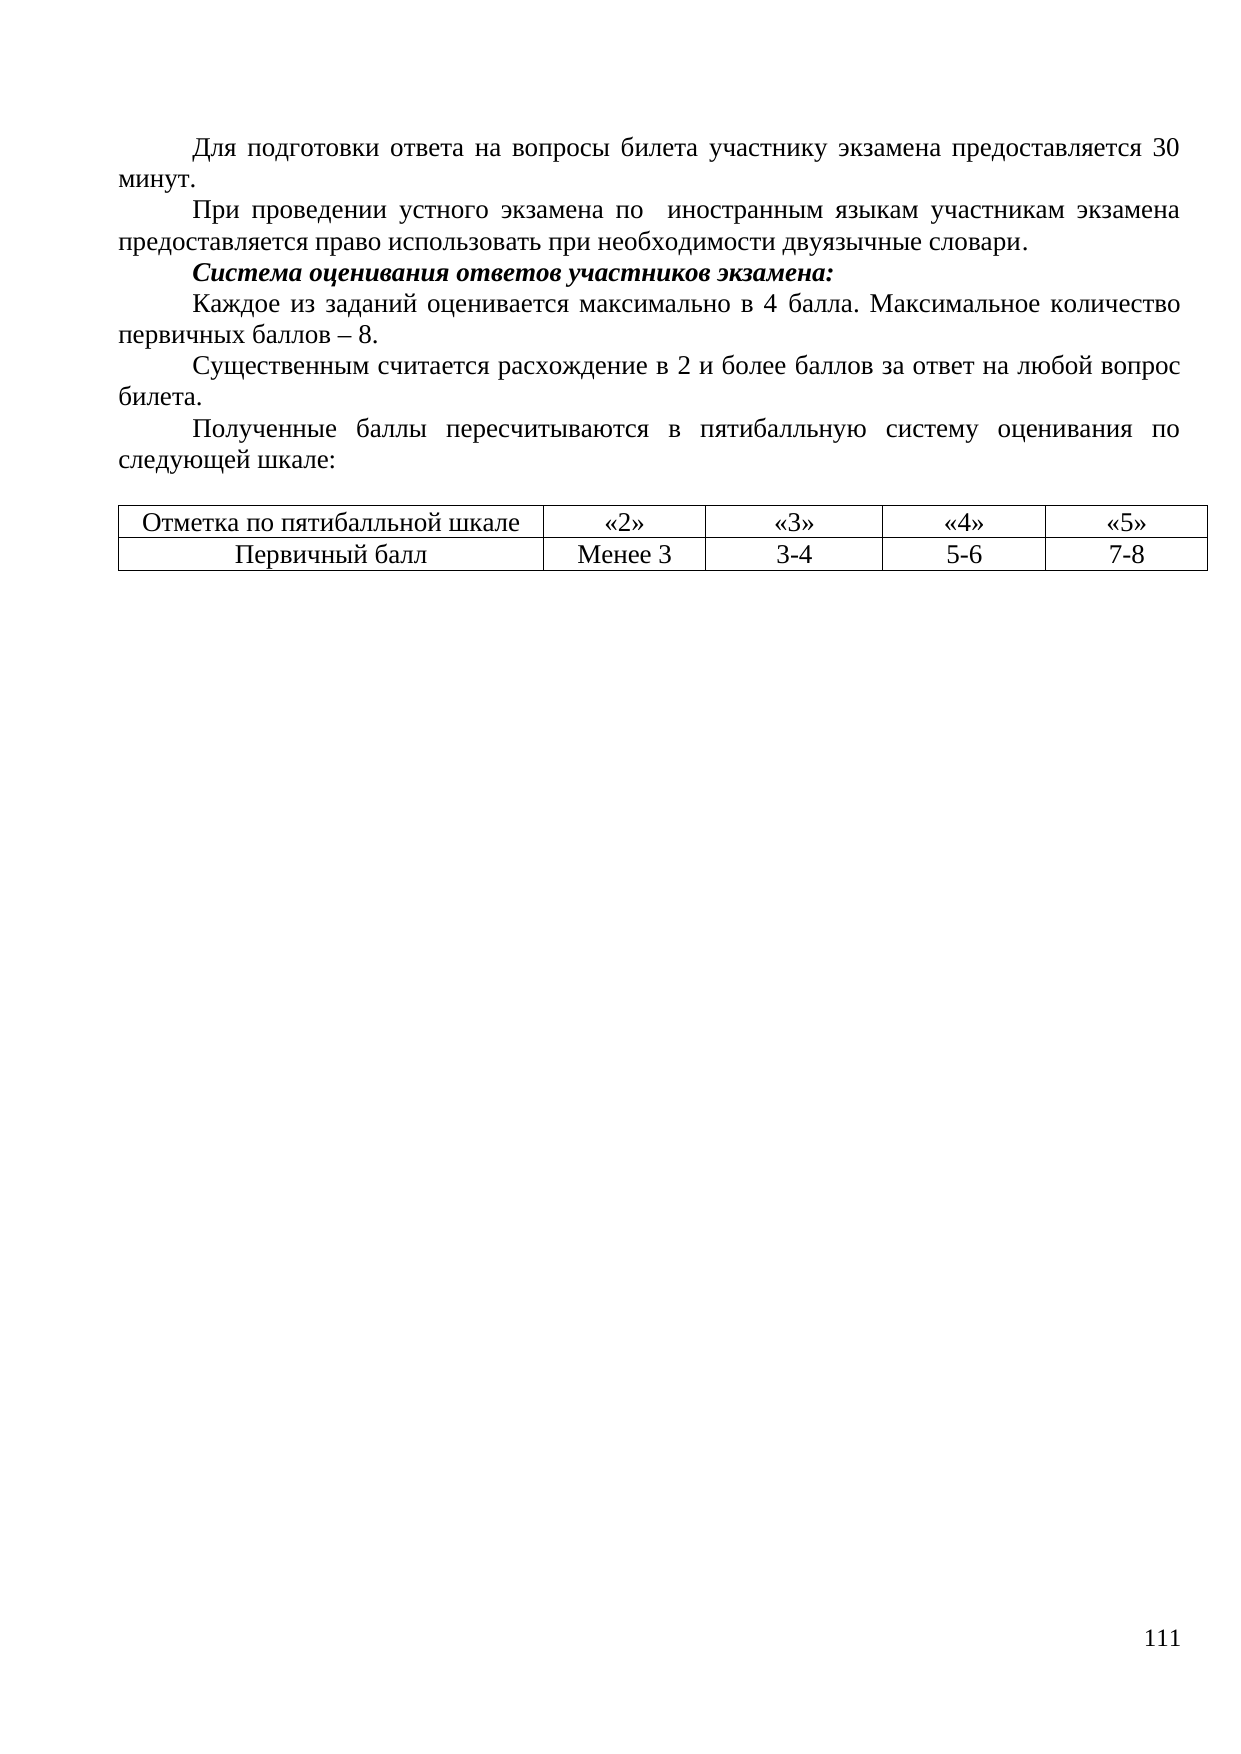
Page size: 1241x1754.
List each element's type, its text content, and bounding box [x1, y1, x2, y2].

table_header «3» [706, 506, 882, 537]
table_cell 3-4 [706, 538, 882, 569]
table_cell Менее 3 [544, 538, 705, 569]
table_cell 7-8 [1046, 538, 1207, 569]
text Для подготовки ответа на вопросы билета участнику экзамена предоставляется 30 минут. [118, 131, 1181, 194]
text Система оценивания ответов участников экзамена: [118, 256, 1181, 287]
text Каждое из заданий оценивается максимально в 4 балла. Максимальное количество первичных баллов – 8. [118, 287, 1181, 349]
text Существенным считается расхождение в 2 и более баллов за ответ на любой вопрос билета. [118, 349, 1181, 412]
text Полученные баллы пересчитываются в пятибалльную систему оценивания по следующей шкале: [118, 412, 1181, 474]
table_header «4» [883, 506, 1045, 537]
table_cell Первичный балл [119, 538, 543, 569]
table_header «5» [1046, 506, 1207, 537]
text При проведении устного экзамена по иностранным языкам участникам экзамена предоставляется право использовать при необходимости двуязычные словари. [118, 194, 1181, 256]
table_cell 5-6 [883, 538, 1045, 569]
table_header Отметка по пятибалльной шкале [119, 506, 543, 537]
table_header «2» [544, 506, 705, 537]
